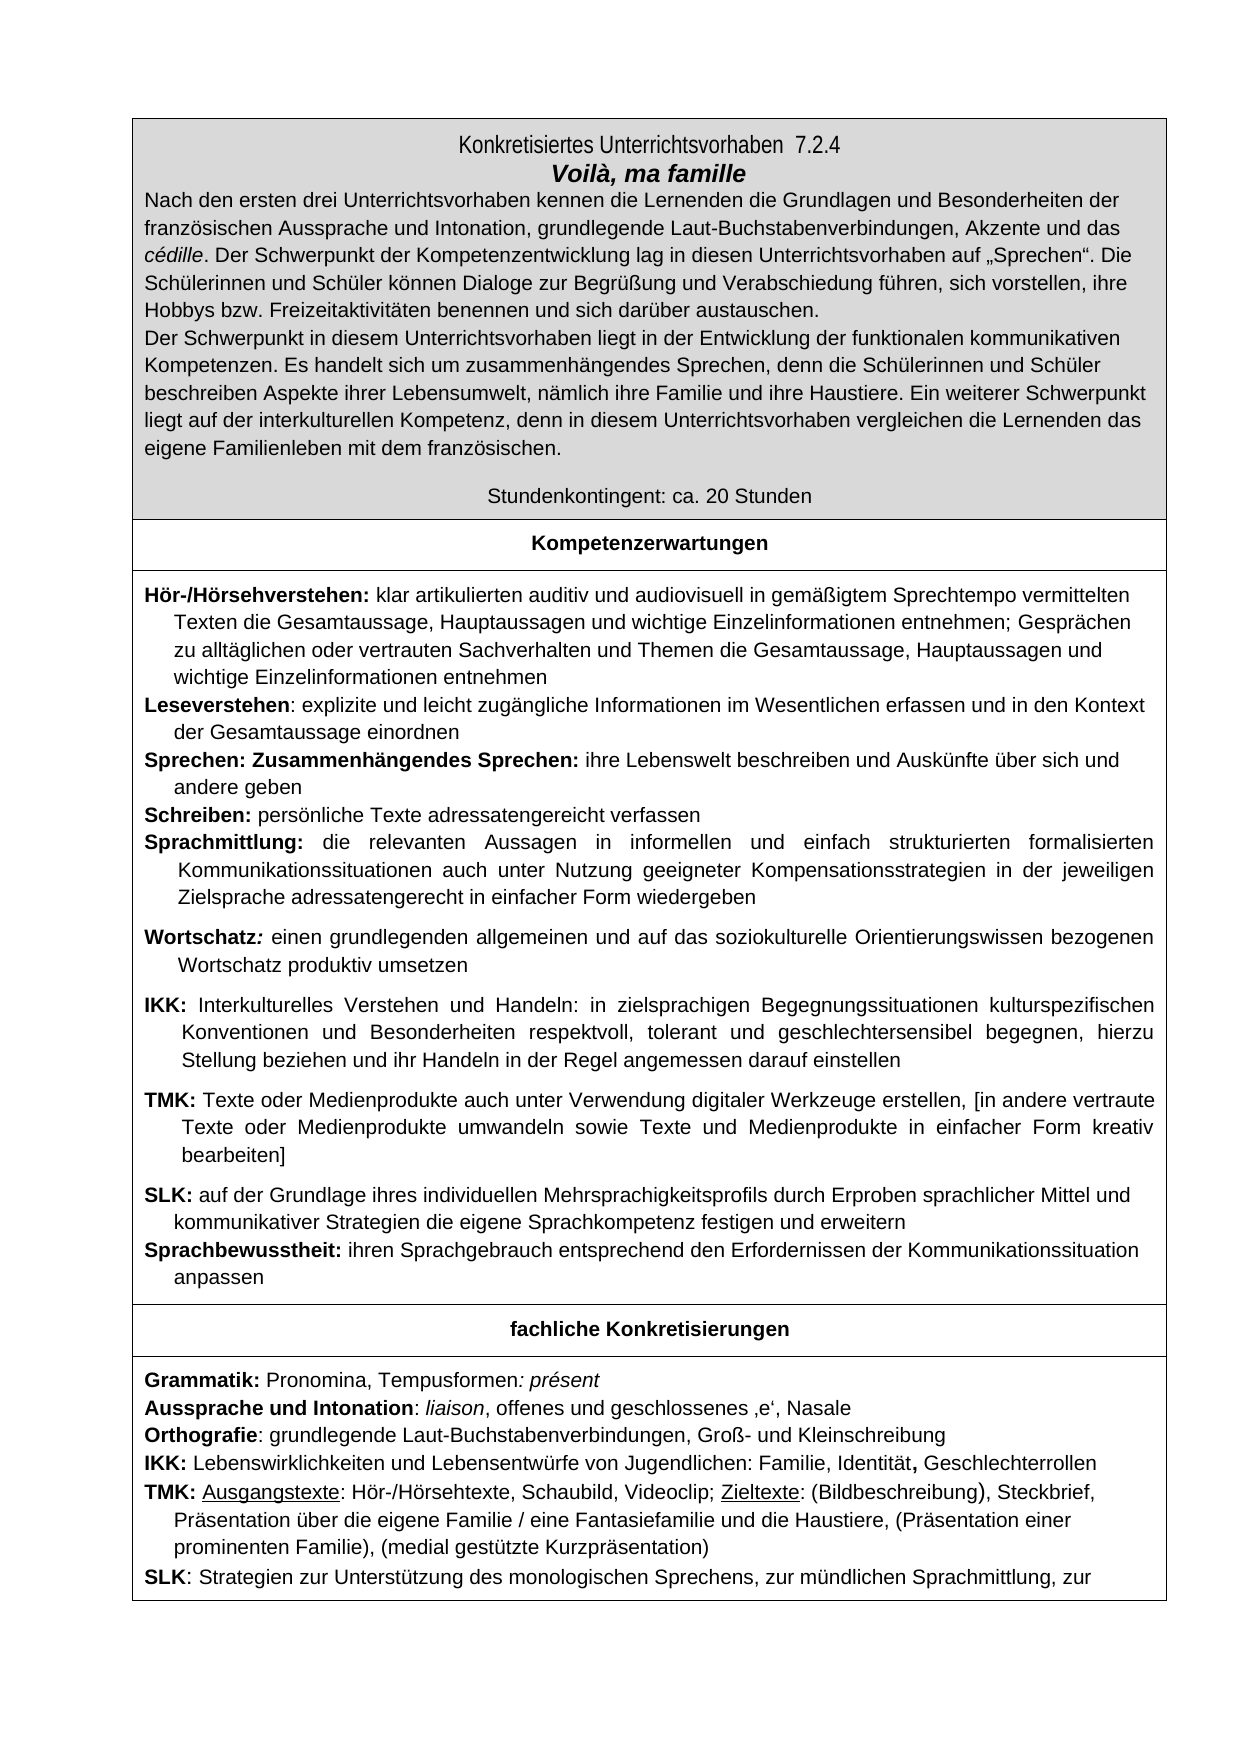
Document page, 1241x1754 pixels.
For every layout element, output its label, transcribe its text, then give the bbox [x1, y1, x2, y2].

table_cell fachliche Konkretisierungen [133, 1305, 1166, 1356]
table_cell Kompetenzerwartungen [133, 520, 1166, 570]
table_cell Hör-/Hörsehverstehen: klar artikulierten auditiv und audiovisuell in gemäßigtem Sprechtempo vermittelten Texten die Gesamtaussage, Hauptaussagen und wichtige Einzelinformationen entnehmen; Gesprächen zu alltäglichen oder vertrauten Sachverhalten und Themen die Gesamtaussage, Hauptaussagen und wichtige Einzelinformationen entnehmen Leseverstehen: explizite und leicht zugängliche Informationen im Wesentlichen erfassen und in den Kontext der Gesamtaussage einordnen Sprechen: Zusammenhängendes Sprechen: ihre Lebenswelt beschreiben und Auskünfte über sich und andere geben Schreiben: persönliche Texte adressatengereicht verfassen Sprachmittlung: die relevanten Aussagen in informellen und einfach strukturierten formalisierten Kommunikationssituationen auch unter Nutzung geeigneter Kompensationsstrategien in der jeweiligen Zielsprache adressatengerecht in einfacher Form wiedergeben Wortschatz: einen grundlegenden allgemeinen und auf das soziokulturelle Orientierungswissen bezogenen Wortschatz produktiv umsetzen IKK: Interkulturelles Verstehen und Handeln: in zielsprachigen Begegnungssituationen kulturspezifischen Konventionen und Besonderheiten respektvoll, tolerant und geschlechtersensibel begegnen, hierzu Stellung beziehen und ihr Handeln in der Regel angemessen darauf einstellen TMK: Texte oder Medienprodukte auch unter Verwendung digitaler Werkzeuge erstellen, [in andere vertraute Texte oder Medienprodukte umwandeln sowie Texte und Medienprodukte in einfacher Form kreativ bearbeiten] SLK: auf der Grundlage ihres individuellen Mehrsprachigkeitsprofils durch Erproben sprachlicher Mittel und kommunikativer Strategien die eigene Sprachkompetenz festigen und erweitern Sprachbewusstheit: ihren Sprachgebrauch entsprechend den Erfordernissen der Kommunikationssituation anpassen [133, 571, 1166, 1304]
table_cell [133, 1357, 1166, 1600]
table_header Konkretisiertes Unterrichtsvorhaben 7.2.4 Voilà, ma famille Nach den ersten drei Unterrichtsvorhaben kennen die Lernenden die Grundlagen und Besonderheiten der französischen Aussprache und Intonation, grundlegende Laut-Buchstabenverbindungen, Akzente und das cédille. Der Schwerpunkt der Kompetenzentwicklung lag in diesen Unterrichtsvorhaben auf „Sprechen“. Die Schülerinnen und Schüler können Dialoge zur Begrüßung und Verabschiedung führen, sich vorstellen, ihre Hobbys bzw. Freizeitaktivitäten benennen und sich darüber austauschen. Der Schwerpunkt in diesem Unterrichtsvorhaben liegt in der Entwicklung der funktionalen kommunikativen Kompetenzen. Es handelt sich um zusammenhängendes Sprechen, denn die Schülerinnen und Schüler beschreiben Aspekte ihrer Lebensumwelt, nämlich ihre Familie und ihre Haustiere. Ein weiterer Schwerpunkt liegt auf der interkulturellen Kompetenz, denn in diesem Unterrichtsvorhaben vergleichen die Lernenden das eigene Familienleben mit dem französischen. Stundenkontingent: ca. 20 Stunden [133, 119, 1166, 519]
